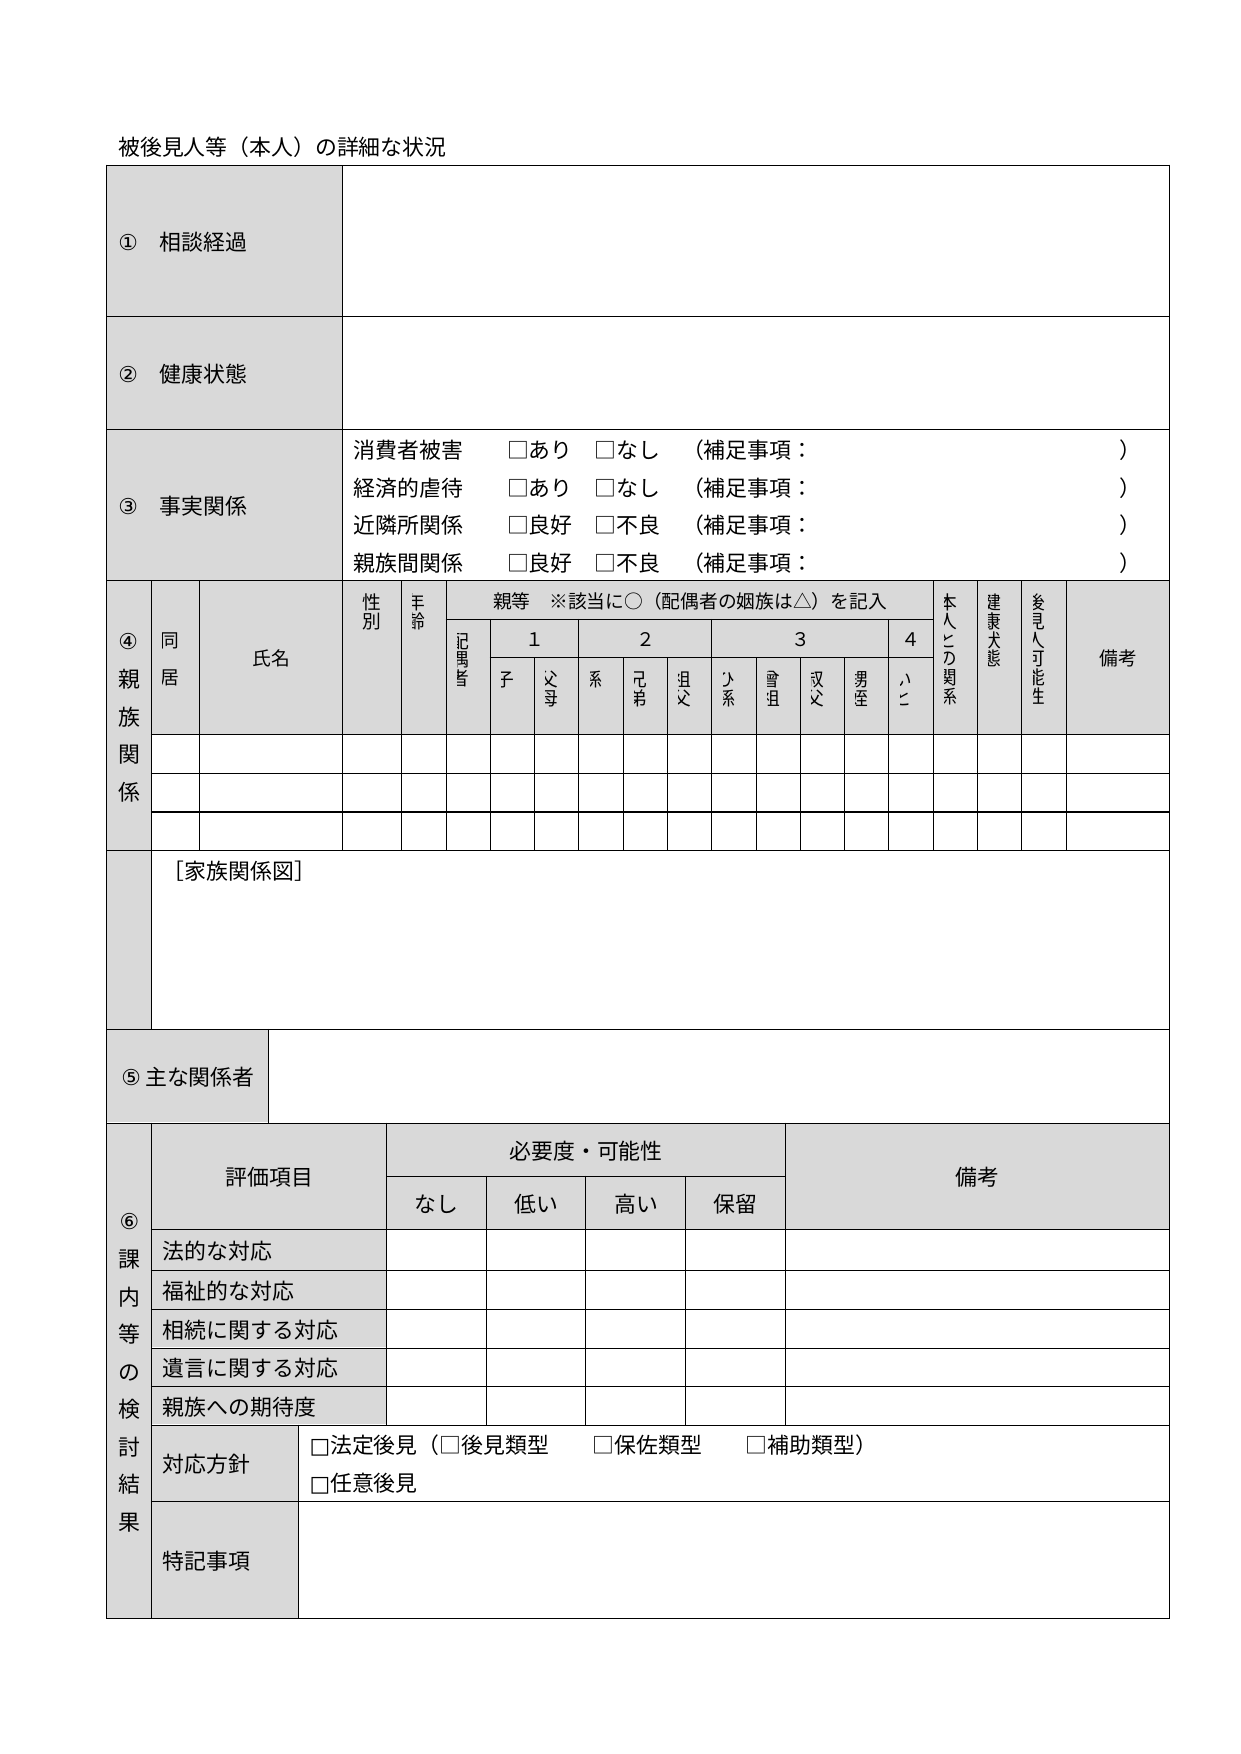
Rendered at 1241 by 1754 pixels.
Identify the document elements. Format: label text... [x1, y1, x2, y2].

table_cell [535, 813, 578, 850]
table_cell 本人との関係 [934, 581, 977, 734]
table_cell [387, 1387, 486, 1424]
table_cell [343, 317, 1169, 429]
table_cell [1067, 774, 1169, 811]
table_cell 法的な対応 [152, 1230, 386, 1270]
table_cell [786, 1349, 1169, 1386]
table_cell [487, 1387, 585, 1424]
table_cell [579, 813, 623, 850]
table_cell [889, 735, 933, 773]
table_cell [889, 774, 933, 811]
table_cell [934, 774, 977, 811]
table_cell [535, 735, 578, 773]
table_cell [491, 813, 534, 850]
table_cell [447, 813, 490, 850]
table_cell なし [387, 1177, 486, 1229]
table_cell [343, 813, 401, 850]
table_cell ② 健康状態 [107, 317, 342, 429]
table_cell 相続に関する対応 [152, 1310, 386, 1347]
table_cell [889, 813, 933, 850]
table_cell [757, 813, 800, 850]
table_cell [1022, 735, 1066, 773]
table_cell 後見人可能性 [1022, 581, 1066, 734]
table_header [343, 166, 1169, 316]
table_cell 氏名 [200, 581, 342, 734]
table_cell [152, 774, 199, 811]
table_cell [579, 735, 623, 773]
table_cell 消費者被害 □あり □なし （補足事項： ） 経済的虐待 □あり □なし （補足事項： ） 近隣所関係 □良好 □不良 （補足事項： ） 親族間関係 □良好 □不良 （補足事項： ） [343, 430, 1169, 580]
table_cell 備考 [786, 1124, 1169, 1229]
table_cell [200, 735, 342, 773]
table_cell [686, 1271, 785, 1309]
table_cell [343, 774, 401, 811]
table_cell [487, 1271, 585, 1309]
table_cell [387, 1230, 486, 1270]
table_cell [200, 774, 342, 811]
table_cell ④親族関係 [107, 581, 151, 850]
table_cell [487, 1349, 585, 1386]
table_cell [801, 735, 844, 773]
table_cell 同 居 [152, 581, 199, 734]
table_cell [668, 735, 711, 773]
table_cell [402, 774, 446, 811]
table_cell [299, 1502, 1169, 1618]
table_cell [712, 735, 756, 773]
table_cell [845, 735, 888, 773]
table_cell [491, 774, 534, 811]
table_cell [491, 735, 534, 773]
table_cell 年齢 [402, 581, 446, 734]
table_cell ⑥課内等の検討結果 [107, 1124, 151, 1618]
table_cell [387, 1271, 486, 1309]
table_cell [786, 1310, 1169, 1347]
table_cell [934, 735, 977, 773]
table_cell [624, 813, 667, 850]
table_cell [786, 1387, 1169, 1424]
table_cell ⑤主な関係者 [107, 1030, 268, 1122]
table_cell 特記事項 [152, 1502, 298, 1618]
table_cell ３ [712, 620, 888, 657]
table_cell [757, 774, 800, 811]
table_cell [686, 1387, 785, 1424]
table_cell 孫 [579, 658, 623, 734]
table_cell [712, 774, 756, 811]
table_cell [845, 774, 888, 811]
table_cell [586, 1230, 685, 1270]
table_cell 性別 [343, 581, 401, 734]
table_cell [801, 813, 844, 850]
table_cell [624, 735, 667, 773]
table_cell 必要度・可能性 [387, 1124, 785, 1176]
table_cell 父母 [535, 658, 578, 734]
table_cell 祖父 [668, 658, 711, 734]
table_cell [152, 813, 199, 850]
table_cell [200, 813, 342, 850]
table_cell [712, 813, 756, 850]
table_cell [1067, 813, 1169, 850]
table_cell [586, 1349, 685, 1386]
table_cell [668, 813, 711, 850]
table_cell [978, 774, 1021, 811]
table_cell 健康状態 [978, 581, 1021, 734]
table_cell [686, 1310, 785, 1347]
table_cell [402, 813, 446, 850]
table_cell [978, 813, 1021, 850]
table_cell [387, 1310, 486, 1347]
table_cell ③ 事実関係 [107, 430, 342, 580]
table_cell [107, 851, 151, 1029]
table_cell □法定後見（□後見類型 □保佐類型 □補助類型） □任意後見 [299, 1426, 1169, 1501]
table_cell [668, 774, 711, 811]
table_cell 高い [586, 1177, 685, 1229]
table_cell 甥姪 [845, 658, 888, 734]
table_cell 兄弟 [624, 658, 667, 734]
table_cell 子 [491, 658, 534, 734]
table_header ① 相談経過 [107, 166, 342, 316]
table_cell [152, 735, 199, 773]
table_cell [586, 1310, 685, 1347]
table_cell [586, 1271, 685, 1309]
table_cell [801, 774, 844, 811]
table_cell 叔父 [801, 658, 844, 734]
table_cell [786, 1230, 1169, 1270]
table_cell [535, 774, 578, 811]
table_cell [786, 1271, 1169, 1309]
table_cell 評価項目 [152, 1124, 386, 1229]
table_cell [624, 774, 667, 811]
table_cell ２ [579, 620, 711, 657]
table_cell [447, 774, 490, 811]
table_cell 親族への期待度 [152, 1387, 386, 1424]
table_cell [343, 735, 401, 773]
table_cell [269, 1030, 1169, 1122]
table_cell [1022, 813, 1066, 850]
table_cell 配偶者 [447, 620, 490, 734]
table_cell 保留 [686, 1177, 785, 1229]
table_cell [402, 735, 446, 773]
table_cell ４ [889, 620, 933, 657]
table_cell [586, 1387, 685, 1424]
table_cell 低い [487, 1177, 585, 1229]
table_cell いと [889, 658, 933, 734]
table_cell [1022, 774, 1066, 811]
table_cell [1067, 735, 1169, 773]
table_cell [757, 735, 800, 773]
table_cell ひ孫 [712, 658, 756, 734]
table_cell [934, 813, 977, 850]
table_cell 福祉的な対応 [152, 1271, 386, 1309]
text 被後見人等（本人）の詳細な状況 [118, 127, 1122, 164]
table_cell 親等 ※該当に○（配偶者の姻族は△）を記入 [447, 581, 933, 619]
table_cell １ [491, 620, 578, 657]
table_cell [387, 1349, 486, 1386]
table_cell [686, 1230, 785, 1270]
table_cell 曾祖 [757, 658, 800, 734]
table_cell 備考 [1067, 581, 1169, 734]
table_cell ［家族関係図］ [152, 851, 1169, 1029]
table_cell [487, 1230, 585, 1270]
table_cell 対応方針 [152, 1426, 298, 1501]
table_cell [686, 1349, 785, 1386]
table_cell [487, 1310, 585, 1347]
table_cell [579, 774, 623, 811]
table_cell [447, 735, 490, 773]
table_cell [978, 735, 1021, 773]
table_cell 遺言に関する対応 [152, 1349, 386, 1386]
table_cell [845, 813, 888, 850]
